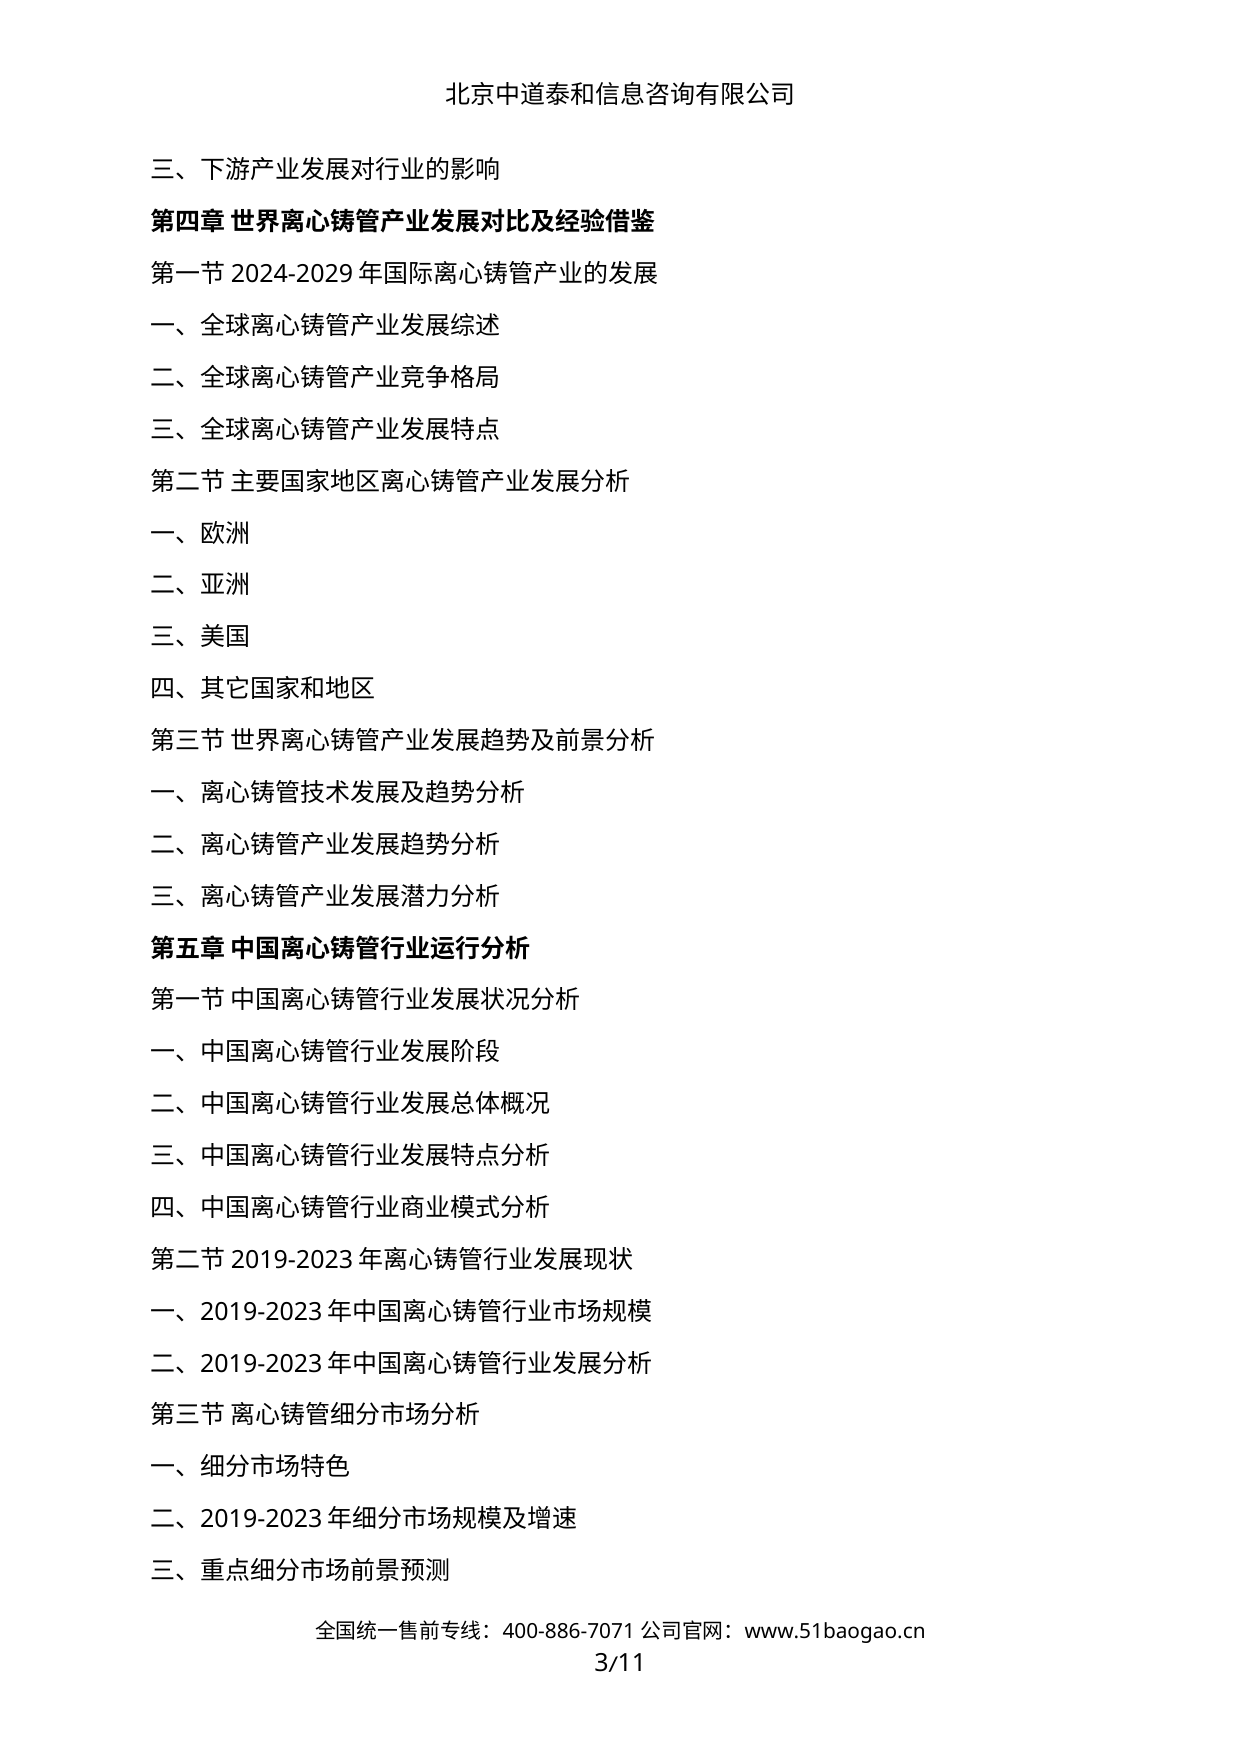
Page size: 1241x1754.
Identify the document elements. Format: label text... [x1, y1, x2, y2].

text 二、亚洲 [150, 565, 1090, 601]
text 二、2019-2023年细分市场规模及增速 [150, 1499, 1090, 1535]
text 四、其它国家和地区 [150, 669, 1090, 705]
text 三、重点细分市场前景预测 [150, 1551, 1090, 1587]
text 第二节 主要国家地区离心铸管产业发展分析 [150, 461, 1090, 497]
text 一、欧洲 [150, 513, 1090, 549]
text 第一节 中国离心铸管行业发展状况分析 [150, 980, 1090, 1016]
text 一、中国离心铸管行业发展阶段 [150, 1032, 1090, 1068]
text 二、全球离心铸管产业竞争格局 [150, 357, 1090, 394]
text 三、中国离心铸管行业发展特点分析 [150, 1136, 1090, 1172]
text 第三节 世界离心铸管产业发展趋势及前景分析 [150, 721, 1090, 757]
text 一、离心铸管技术发展及趋势分析 [150, 772, 1090, 809]
text 三、全球离心铸管产业发展特点 [150, 409, 1090, 446]
text 二、离心铸管产业发展趋势分析 [150, 824, 1090, 861]
text 一、2019-2023年中国离心铸管行业市场规模 [150, 1291, 1090, 1327]
text 第一节 2024-2029年国际离心铸管产业的发展 [150, 254, 1090, 290]
text 一、全球离心铸管产业发展综述 [150, 306, 1090, 342]
text 第二节 2019-2023年离心铸管行业发展现状 [150, 1239, 1090, 1276]
text 三、离心铸管产业发展潜力分析 [150, 876, 1090, 912]
text 一、细分市场特色 [150, 1447, 1090, 1483]
text 第三节 离心铸管细分市场分析 [150, 1395, 1090, 1431]
text 第四章 世界离心铸管产业发展对比及经验借鉴 [150, 202, 1090, 238]
text 三、下游产业发展对行业的影响 [150, 150, 1090, 186]
text 二、中国离心铸管行业发展总体概况 [150, 1084, 1090, 1120]
text 第五章 中国离心铸管行业运行分析 [150, 928, 1090, 964]
text 二、2019-2023年中国离心铸管行业发展分析 [150, 1343, 1090, 1379]
text 三、美国 [150, 617, 1090, 653]
text 四、中国离心铸管行业商业模式分析 [150, 1187, 1090, 1224]
